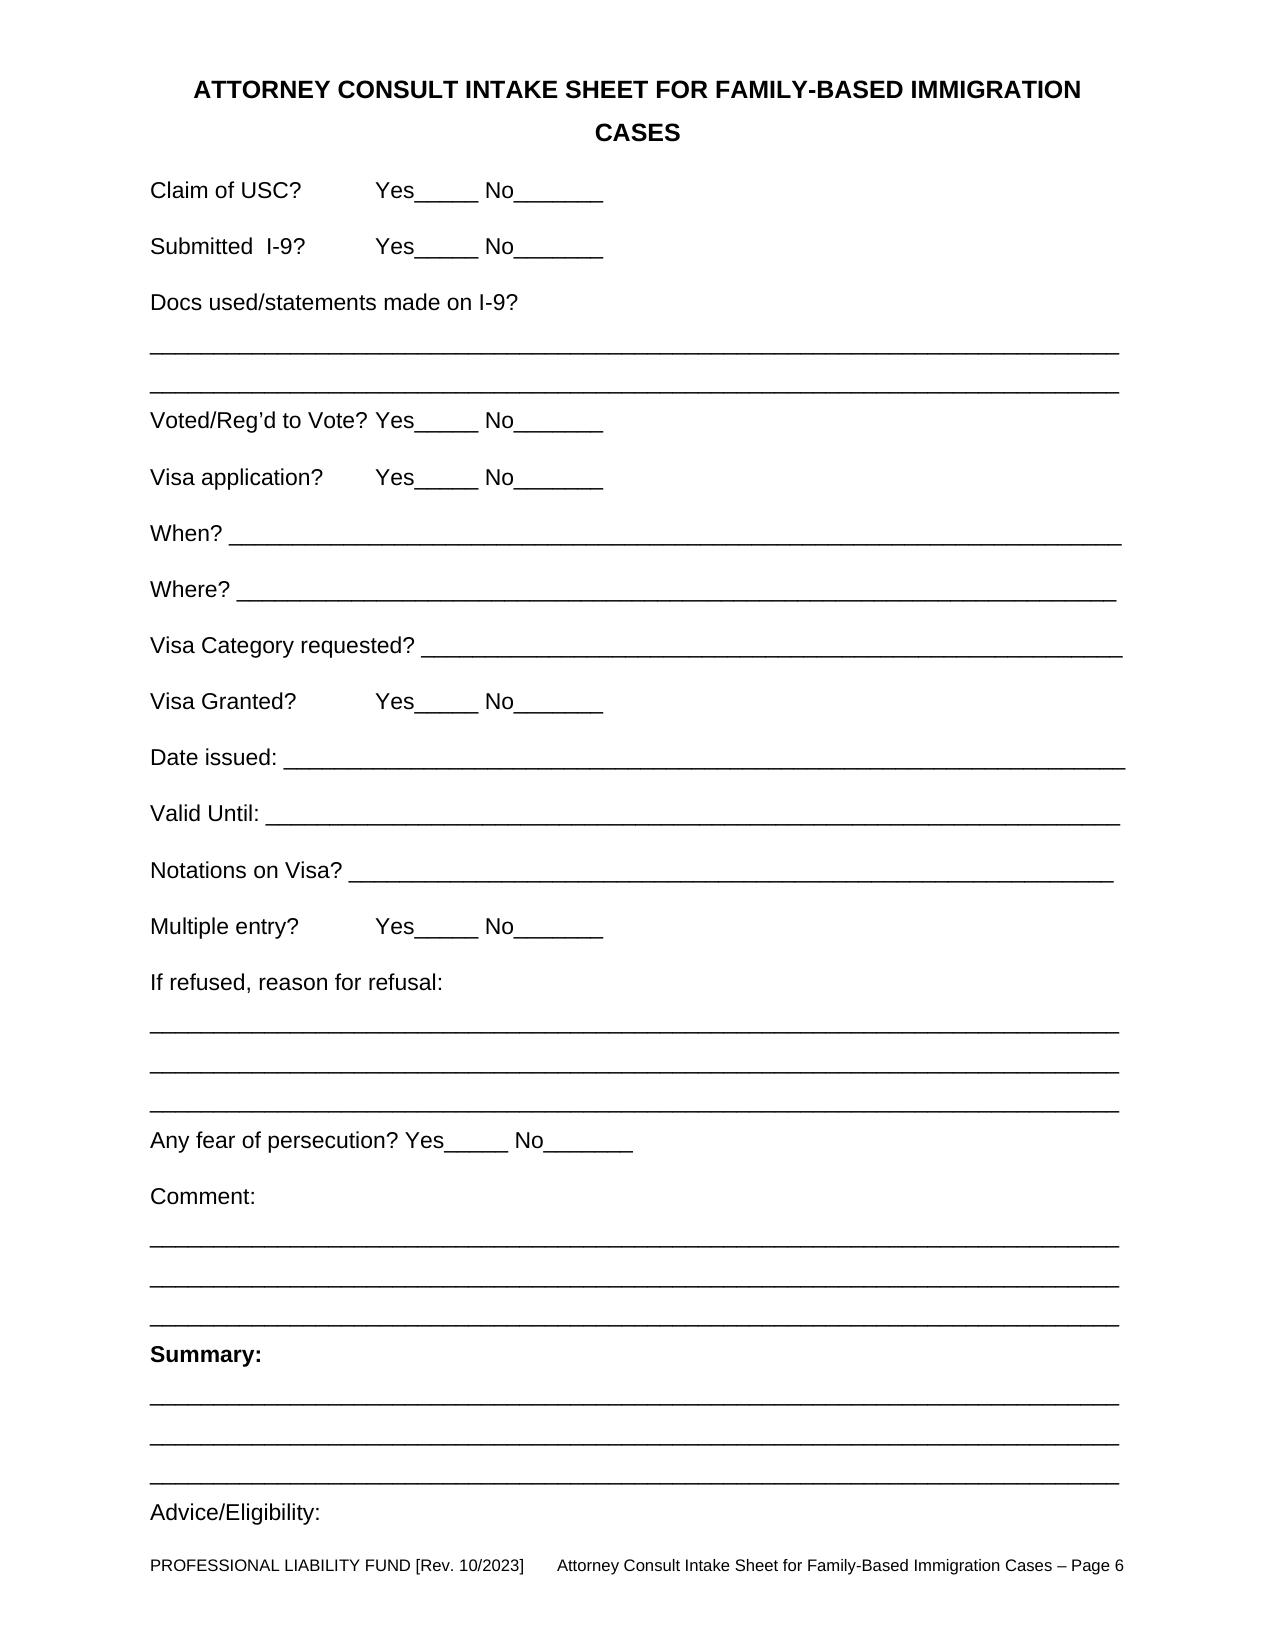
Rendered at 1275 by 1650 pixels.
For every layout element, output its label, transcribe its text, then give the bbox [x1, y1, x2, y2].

text Date issued: __________________________________________________________________ [150, 744, 1125, 771]
text When? ______________________________________________________________________ [150, 520, 1125, 546]
text Valid Until: ___________________________________________________________________ [150, 800, 1125, 827]
text Visa application? Yes_____ No_______ [150, 463, 1125, 490]
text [150, 1183, 1125, 1525]
text Multiple entry? Yes_____ No_______ [150, 913, 1125, 939]
text If refused, reason for refusal: ____________________________________________________________________________________________________________________________________________________________________________________________________________________________________Any fear of persecution? Yes_____ No_______ [150, 969, 1125, 1153]
text Submitted I-9? Yes_____ No_______ [150, 233, 1125, 259]
text Visa Category requested? _______________________________________________________ [150, 632, 1125, 658]
text Where? _____________________________________________________________________ [150, 576, 1125, 602]
text Docs used/statements made on I-9? ________________________________________________________________________________________________________________________________________________________Voted/Reg’d to Vote? Yes_____ No_______ [150, 289, 1125, 434]
text Visa Granted? Yes_____ No_______ [150, 688, 1125, 714]
text Notations on Visa? ____________________________________________________________ [150, 857, 1125, 883]
text Claim of USC? Yes_____ No_______ [150, 177, 1125, 203]
